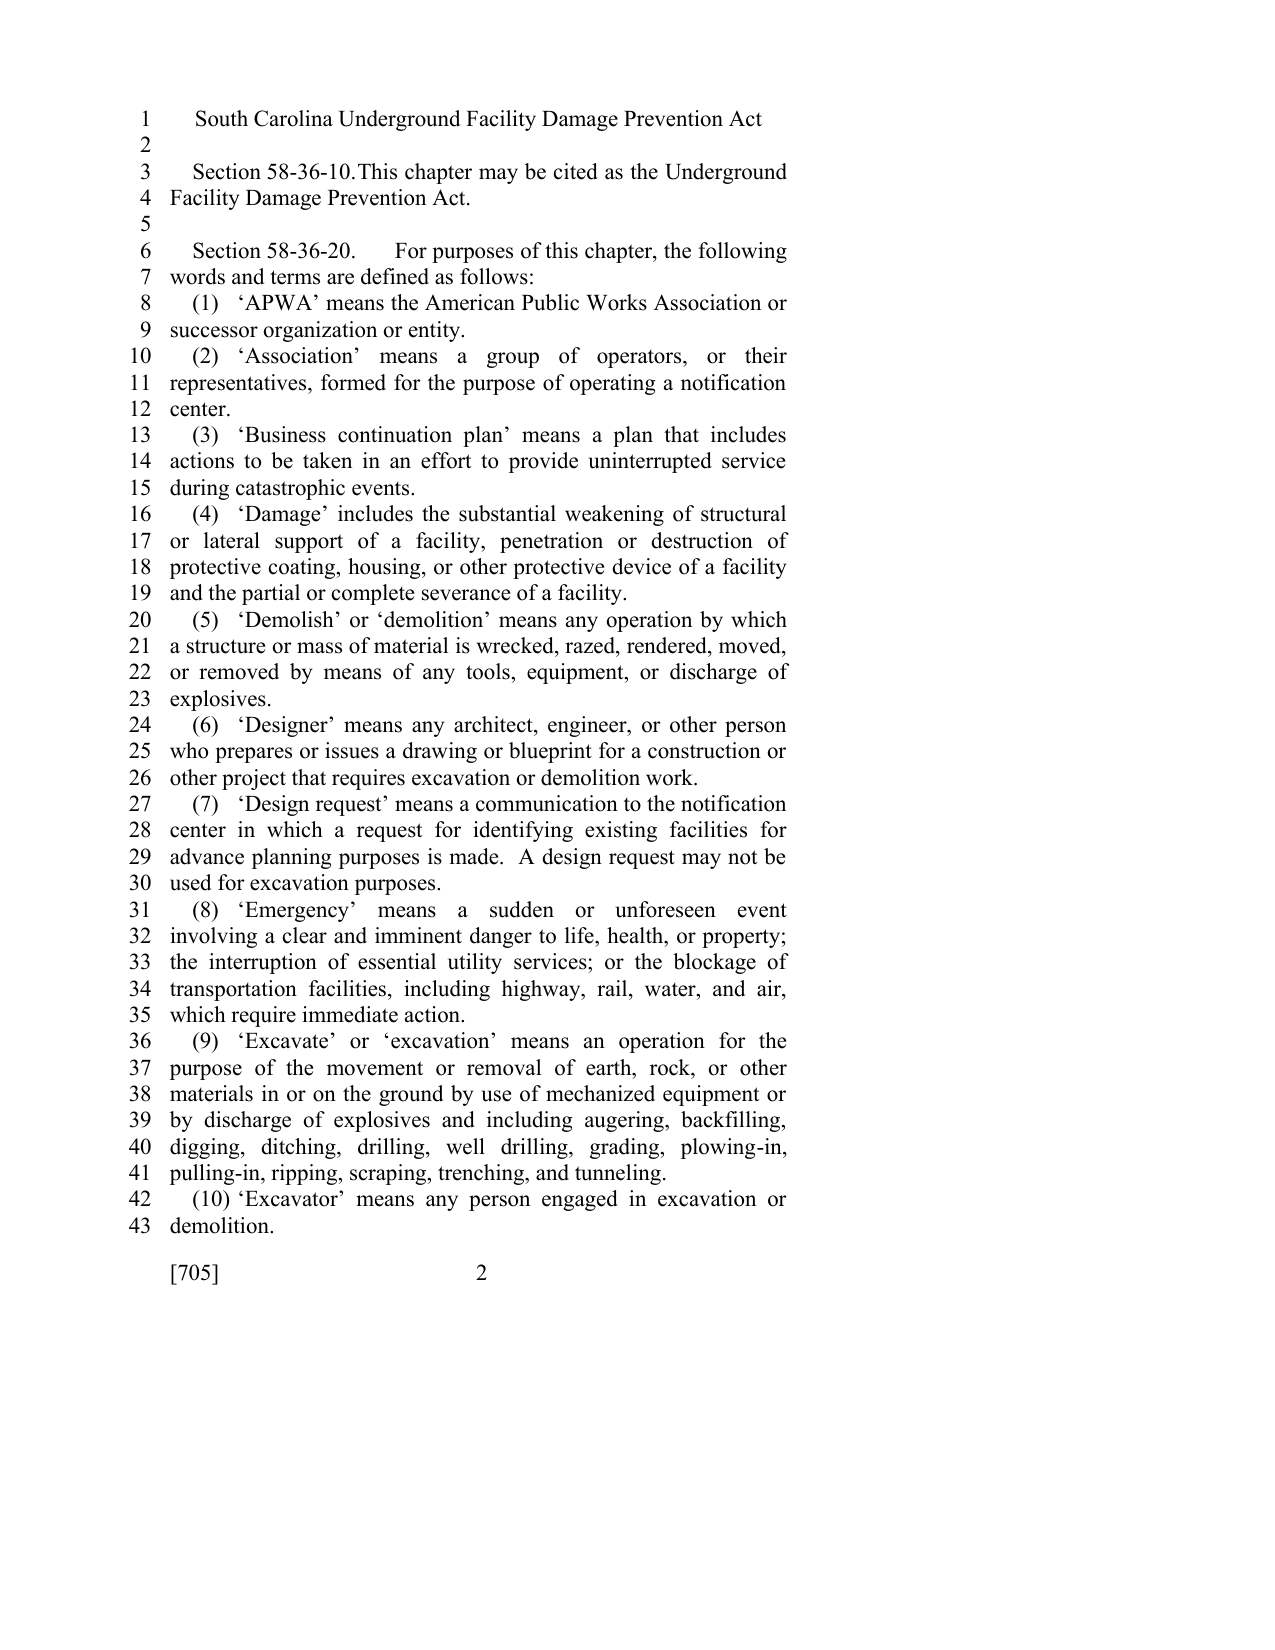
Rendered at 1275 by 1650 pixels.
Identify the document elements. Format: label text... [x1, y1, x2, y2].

text (1) ‘APWA’ means the American Public Works Association or successor organization or entity. [169, 289, 787, 342]
text (3) ‘Business continuation plan’ means a plan that includes actions to be taken in an effort to provide uninterrupted service during catastrophic events. [169, 421, 787, 500]
text (6) ‘Designer’ means any architect, engineer, or other person who prepares or issues a drawing or blueprint for a construction or other project that requires excavation or demolition work. [169, 711, 787, 790]
text (9) ‘Excavate’ or ‘excavation’ means an operation for the purpose of the movement or removal of earth, rock, or other materials in or on the ground by use of mechanized equipment or by discharge of explosives and including augering, backfilling, digging, ditching, drilling, well drilling, grading, plowing-in, pulling-in, ripping, scraping, trenching, and tunneling. [169, 1027, 787, 1186]
text (4) ‘Damage’ includes the substantial weakening of structural or lateral support of a facility, penetration or destruction of protective coating, housing, or other protective device of a facility and the partial or complete severance of a facility. [169, 500, 787, 606]
text (8) ‘Emergency’ means a sudden or unforeseen event involving a clear and imminent danger to life, health, or property; the interruption of essential utility services; or the blockage of transportation facilities, including highway, rail, water, and air, which require immediate action. [169, 896, 787, 1027]
text (10) ‘Excavator’ means any person engaged in excavation or demolition. [169, 1186, 787, 1238]
text Section 58-36-10. This chapter may be cited as the Underground Facility Damage Prevention Act. [169, 158, 787, 210]
text Section 58-36-20. For purposes of this chapter, the following words and terms are defined as follows: [169, 237, 787, 289]
text South Carolina Underground Facility Damage Prevention Act [169, 105, 787, 131]
text (7) ‘Design request’ means a communication to the notification center in which a request for identifying existing facilities for advance planning purposes is made. A design request may not be used for excavation purposes. [169, 790, 787, 896]
text (2) ‘Association’ means a group of operators, or their representatives, formed for the purpose of operating a notification center. [169, 342, 787, 421]
text (5) ‘Demolish’ or ‘demolition’ means any operation by which a structure or mass of material is wrecked, razed, rendered, moved, or removed by means of any tools, equipment, or discharge of explosives. [169, 606, 787, 711]
